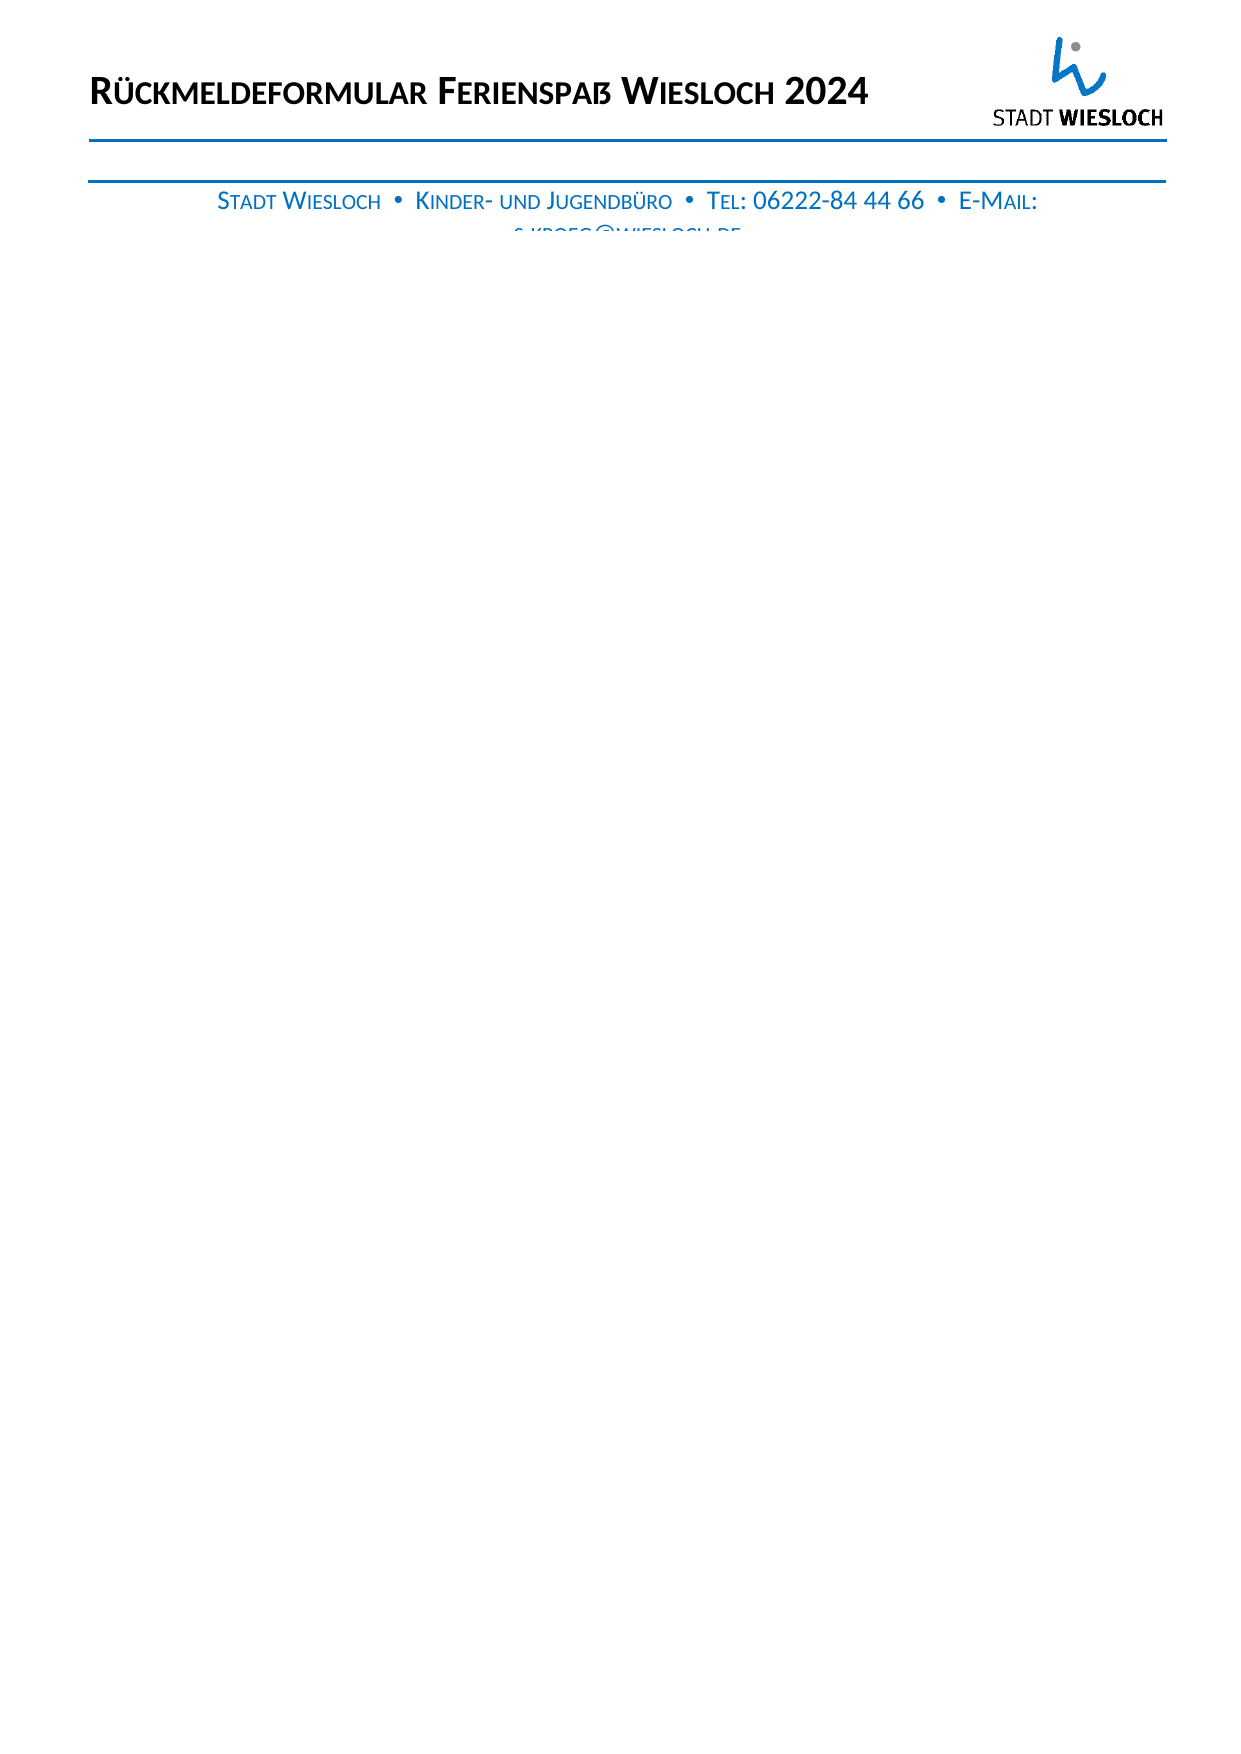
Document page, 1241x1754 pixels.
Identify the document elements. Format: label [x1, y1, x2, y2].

picture [993, 37, 1163, 126]
